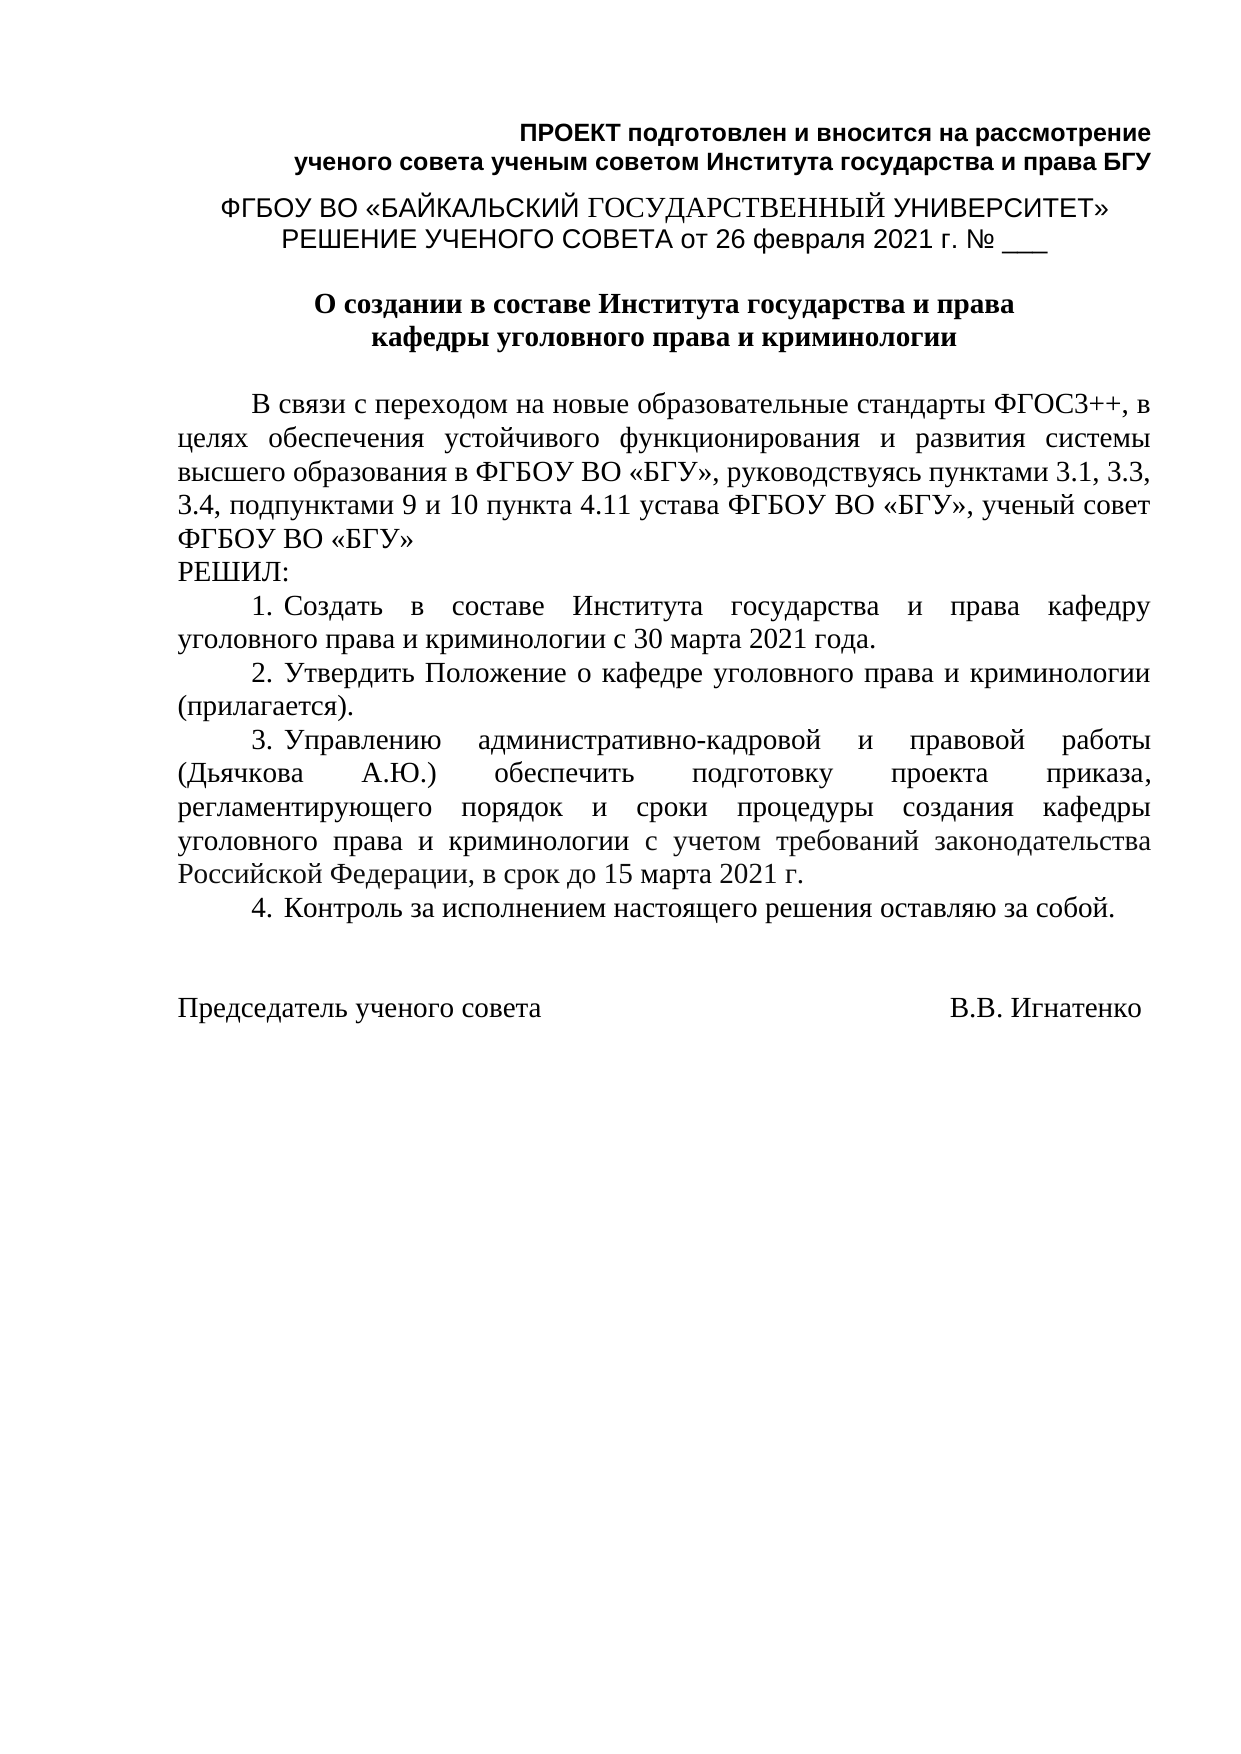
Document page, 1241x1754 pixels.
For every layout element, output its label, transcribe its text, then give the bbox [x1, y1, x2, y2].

text 4. Контроль за исполнением настоящего решения оставляю за собой. [177, 890, 1152, 923]
text Председатель ученого совета В.В. Игнатенко [177, 990, 1152, 1024]
text ученого совета ученым советом Института государства и права БГУ [177, 147, 1152, 176]
text В связи с переходом на новые образовательные стандарты ФГОС3++, в целях обеспечения устойчивого функционирования и развития системы высшего образования в ФГБОУ ВО «БГУ», руководствуясь пунктами 3.1, 3.3, 3.4, подпунктами 9 и 10 пункта 4.11 устава ФГБОУ ВО «БГУ», ученый совет ФГБОУ ВО «БГУ» [177, 387, 1152, 554]
text 2. Утвердить Положение о кафедре уголовного права и криминологии (прилагается). [177, 655, 1152, 722]
text ПРОЕКТ подготовлен и вносится на рассмотрение [177, 118, 1152, 147]
text О создании в составе Института государства и права [177, 286, 1152, 319]
text РЕШИЛ: [177, 554, 1152, 588]
text РЕШЕНИЕ УЧЕНОГО СОВЕТА от 26 февраля 2021 г. № ___ [177, 223, 1152, 255]
text ФГБОУ ВО «БАЙКАЛЬСКИЙ ГОСУДАРСТВЕННЫЙ УНИВЕРСИТЕТ» [177, 190, 1152, 223]
text 1. Создать в составе Института государства и права кафедру уголовного права и криминологии с 30 марта 2021 года. [177, 588, 1152, 655]
text 3. Управлению административно-кадровой и правовой работы (Дьячкова А.Ю.) обеспечить подготовку проекта приказа, регламентирующего порядок и сроки процедуры создания кафедры уголовного права и криминологии с учетом требований законодательства Российской Федерации, в срок до 15 марта 2021 г. [177, 722, 1152, 890]
text кафедры уголовного права и криминологии [177, 319, 1152, 353]
